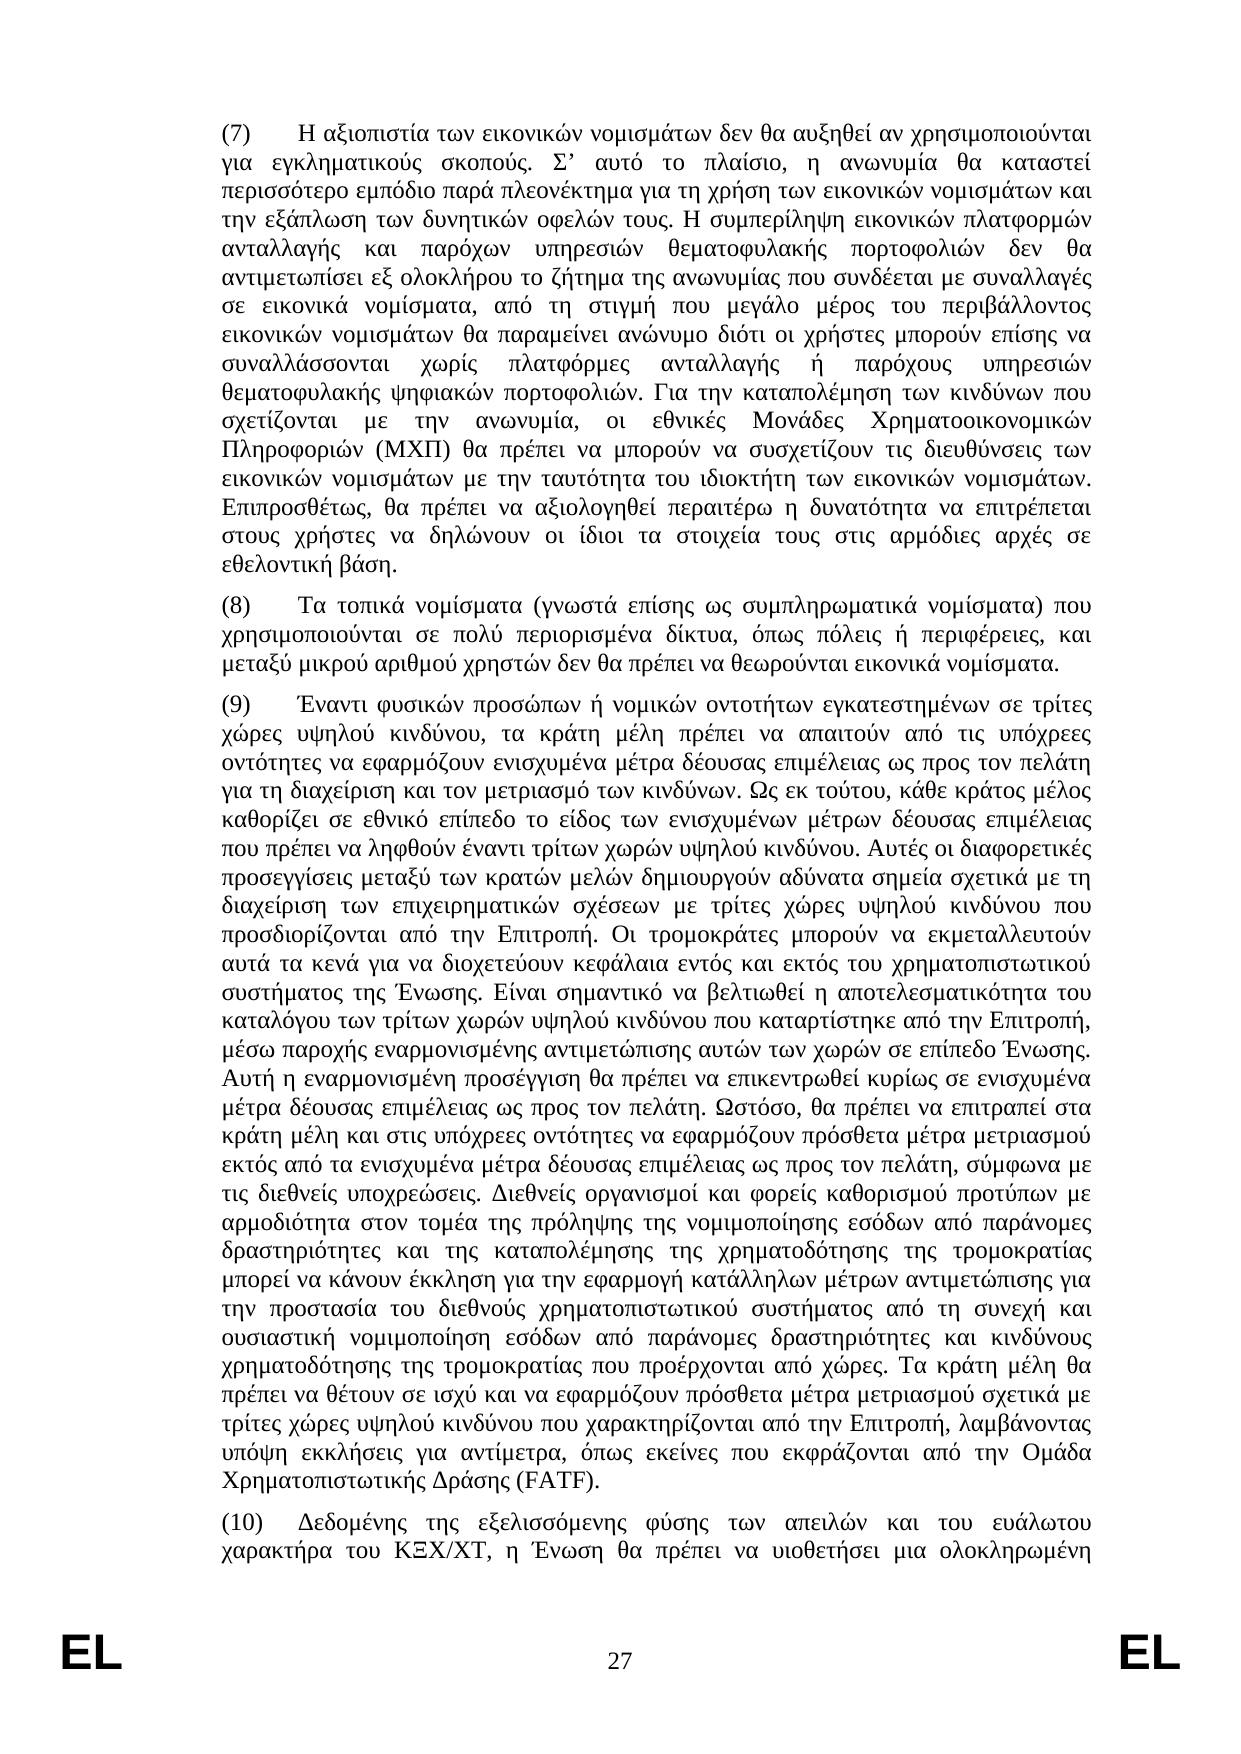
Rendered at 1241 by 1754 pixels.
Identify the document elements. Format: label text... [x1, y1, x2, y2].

text (8) Τα τοπικά νομίσματα (γνωστά επίσης ως συμπληρωματικά νομίσματα) που χρησιμοποιούνται σε πολύ περιορισμένα δίκτυα, όπως πόλεις ή περιφέρειες, και μεταξύ μικρού αριθμού χρηστών δεν θα πρέπει να θεωρούνται εικονικά νομίσματα. [148, 591, 1093, 677]
text (7) Η αξιοπιστία των εικονικών νομισμάτων δεν θα αυξηθεί αν χρησιμοποιούνται για εγκληματικούς σκοπούς. Σ’ αυτό το πλαίσιο, η ανωνυμία θα καταστεί περισσότερο εμπόδιο παρά πλεονέκτημα για τη χρήση των εικονικών νομισμάτων και την εξάπλωση των δυνητικών οφελών τους. Η συμπερίληψη εικονικών πλατφορμών ανταλλαγής και παρόχων υπηρεσιών θεματοφυλακής πορτοφολιών δεν θα αντιμετωπίσει εξ ολοκλήρου το ζήτημα της ανωνυμίας που συνδέεται με συναλλαγές σε εικονικά νομίσματα, από τη στιγμή που μεγάλο μέρος του περιβάλλοντος εικονικών νομισμάτων θα παραμείνει ανώνυμο διότι οι χρήστες μπορούν επίσης να συναλλάσσονται χωρίς πλατφόρμες ανταλλαγής ή παρόχους υπηρεσιών θεματοφυλακής ψηφιακών πορτοφολιών. Για την καταπολέμηση των κινδύνων που σχετίζονται με την ανωνυμία, οι εθνικές Μονάδες Χρηματοοικονομικών Πληροφοριών (ΜΧΠ) θα πρέπει να μπορούν να συσχετίζουν τις διευθύνσεις των εικονικών νομισμάτων με την ταυτότητα του ιδιοκτήτη των εικονικών νομισμάτων. Επιπροσθέτως, θα πρέπει να αξιολογηθεί περαιτέρω η δυνατότητα να επιτρέπεται στους χρήστες να δηλώνουν οι ίδιοι τα στοιχεία τους στις αρμόδιες αρχές σε εθελοντική βάση. [148, 118, 1093, 578]
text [148, 1507, 1093, 1564]
text (9) Έναντι φυσικών προσώπων ή νομικών οντοτήτων εγκατεστημένων σε τρίτες χώρες υψηλού κινδύνου, τα κράτη μέλη πρέπει να απαιτούν από τις υπόχρεες οντότητες να εφαρμόζουν ενισχυμένα μέτρα δέουσας επιμέλειας ως προς τον πελάτη για τη διαχείριση και τον μετριασμό των κινδύνων. Ως εκ τούτου, κάθε κράτος μέλος καθορίζει σε εθνικό επίπεδο το είδος των ενισχυμένων μέτρων δέουσας επιμέλειας που πρέπει να ληφθούν έναντι τρίτων χωρών υψηλού κινδύνου. Αυτές οι διαφορετικές προσεγγίσεις μεταξύ των κρατών μελών δημιουργούν αδύνατα σημεία σχετικά με τη διαχείριση των επιχειρηματικών σχέσεων με τρίτες χώρες υψηλού κινδύνου που προσδιορίζονται από την Επιτροπή. Οι τρομοκράτες μπορούν να εκμεταλλευτούν αυτά τα κενά για να διοχετεύουν κεφάλαια εντός και εκτός του χρηματοπιστωτικού συστήματος της Ένωσης. Είναι σημαντικό να βελτιωθεί η αποτελεσματικότητα του καταλόγου των τρίτων χωρών υψηλού κινδύνου που καταρτίστηκε από την Επιτροπή, μέσω παροχής εναρμονισμένης αντιμετώπισης αυτών των χωρών σε επίπεδο Ένωσης. Αυτή η εναρμονισμένη προσέγγιση θα πρέπει να επικεντρωθεί κυρίως σε ενισχυμένα μέτρα δέουσας επιμέλειας ως προς τον πελάτη. Ωστόσο, θα πρέπει να επιτραπεί στα κράτη μέλη και στις υπόχρεες οντότητες να εφαρμόζουν πρόσθετα μέτρα μετριασμού εκτός από τα ενισχυμένα μέτρα δέουσας επιμέλειας ως προς τον πελάτη, σύμφωνα με τις διεθνείς υποχρεώσεις. Διεθνείς οργανισμοί και φορείς καθορισμού προτύπων με αρμοδιότητα στον τομέα της πρόληψης της νομιμοποίησης εσόδων από παράνομες δραστηριότητες και της καταπολέμησης της χρηματοδότησης της τρομοκρατίας μπορεί να κάνουν έκκληση για την εφαρμογή κατάλληλων μέτρων αντιμετώπισης για την προστασία του διεθνούς χρηματοπιστωτικού συστήματος από τη συνεχή και ουσιαστική νομιμοποίηση εσόδων από παράνομες δραστηριότητες και κινδύνους χρηματοδότησης της τρομοκρατίας που προέρχονται από χώρες. Τα κράτη μέλη θα πρέπει να θέτουν σε ισχύ και να εφαρμόζουν πρόσθετα μέτρα μετριασμού σχετικά με τρίτες χώρες υψηλού κινδύνου που χαρακτηρίζονται από την Επιτροπή, λαμβάνοντας υπόψη εκκλήσεις για αντίμετρα, όπως εκείνες που εκφράζονται από την Ομάδα Χρηματοπιστωτικής Δράσης (FATF). [148, 689, 1093, 1494]
